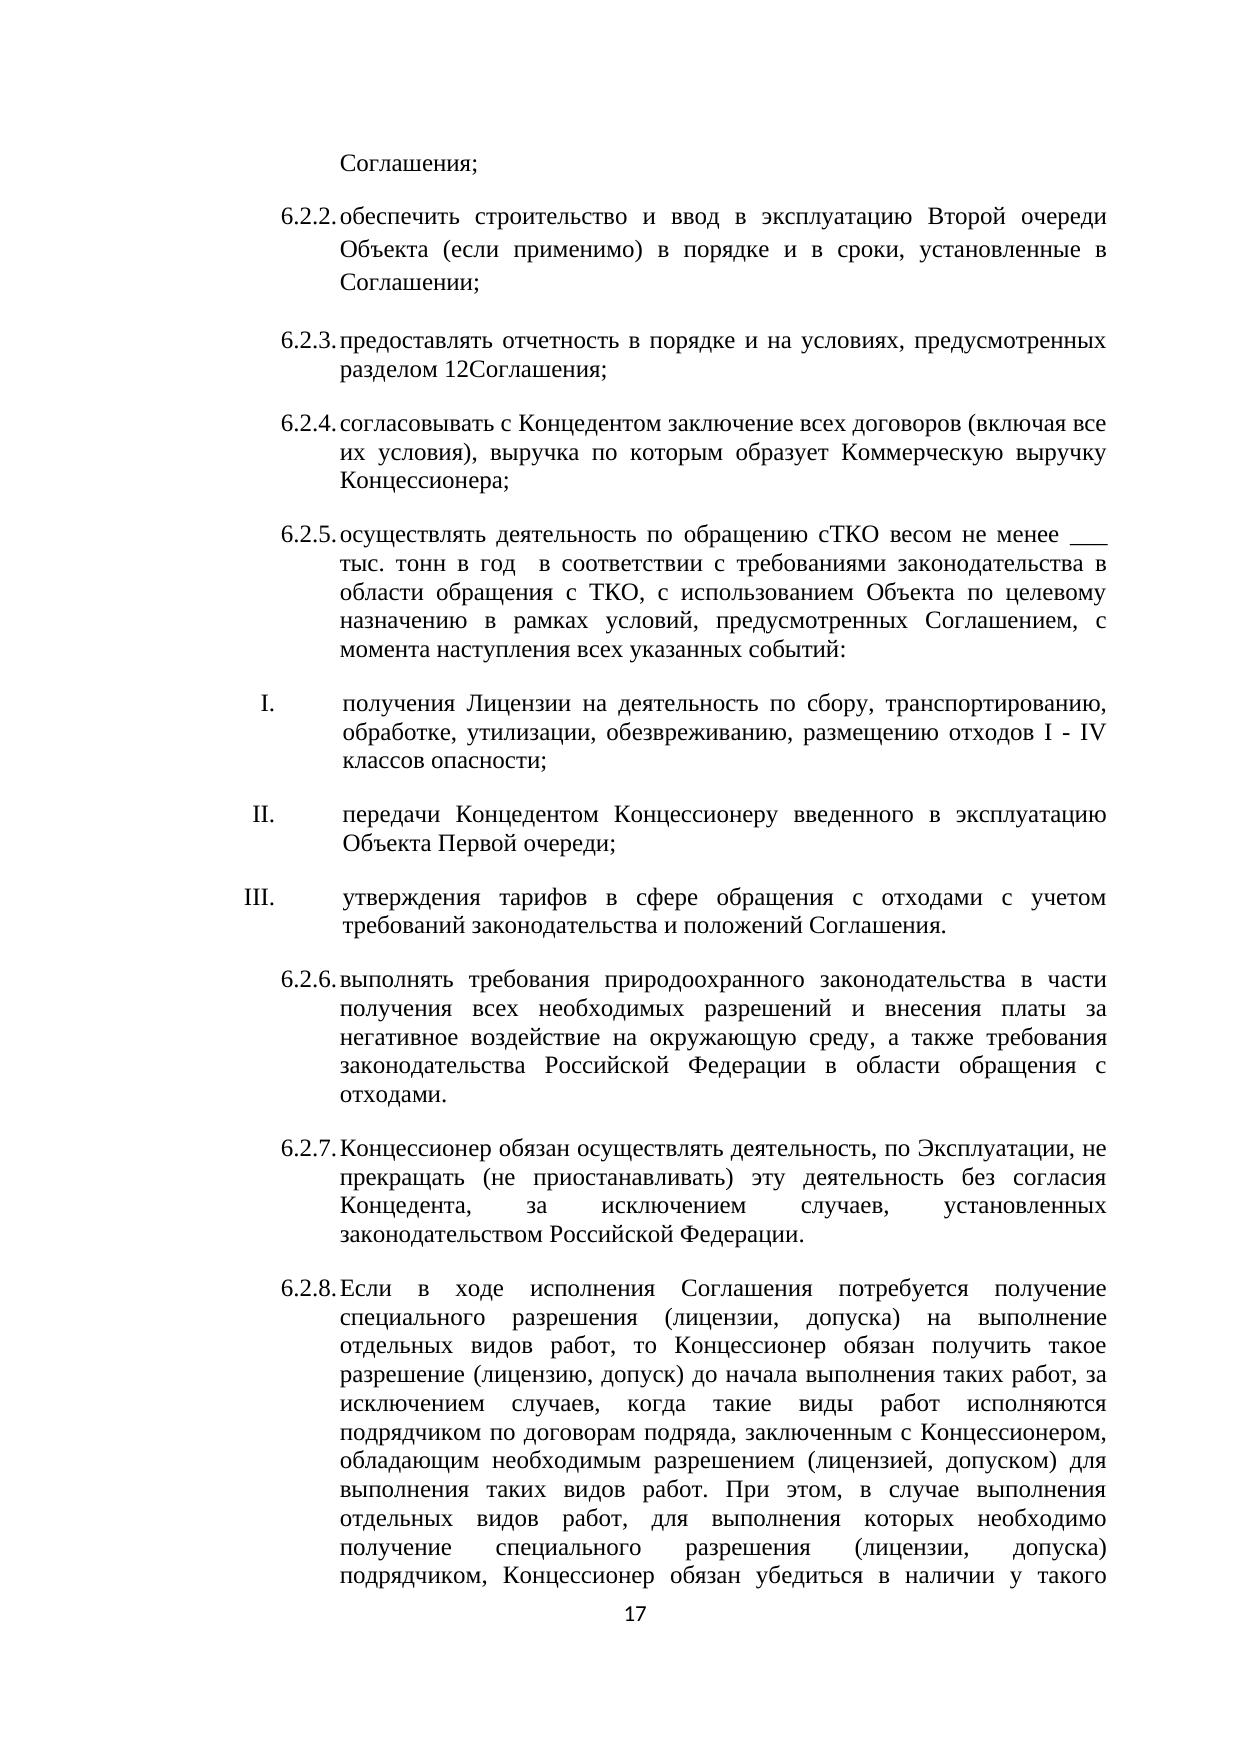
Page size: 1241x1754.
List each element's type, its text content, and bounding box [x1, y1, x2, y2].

list предоставлять отчетность в порядке и на условиях, предусмотренных разделом 12Соглашения; [281, 326, 1107, 383]
list согласовывать с Концедентом заключение всех договоров (включая все их условия), выручка по которым образует Коммерческую выручку Концессионера; [281, 408, 1107, 494]
list Концессионер обязан осуществлять деятельность, по Эксплуатации, не прекращать (не приостанавливать) эту деятельность без согласия Концедента, за исключением случаев, установленных законодательством Российской Федерации. [281, 1133, 1107, 1248]
list получения Лицензии на деятельность по сбору, транспортированию, обработке, утилизации, обезвреживанию, размещению отходов I - IV классов опасности; [275, 688, 1107, 774]
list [281, 148, 1107, 176]
list осуществлять деятельность по обращению сТКО весом не менее ___ тыс. тонн в год в соответствии с требованиями законодательства в области обращения с ТКО, с использованием Объекта по целевому назначению в рамках условий, предусмотренных Соглашением, с момента наступления всех указанных событий: [281, 519, 1107, 663]
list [281, 1273, 1107, 1589]
list утверждения тарифов в сфере обращения с отходами с учетом требований законодательства и положений Соглашения. [275, 882, 1107, 939]
list выполнять требования природоохранного законодательства в части получения всех необходимых разрешений и внесения платы за негативное воздействие на окружающую среду, а также требования законодательства Российской Федерации в области обращения с отходами. [281, 964, 1107, 1108]
list обеспечить строительство и ввод в эксплуатацию Второй очереди Объекта (если применимо) в порядке и в сроки, установленные в Соглашении; [281, 201, 1107, 296]
list передачи Концедентом Концессионеру введенного в эксплуатацию Объекта Первой очереди; [275, 799, 1107, 857]
